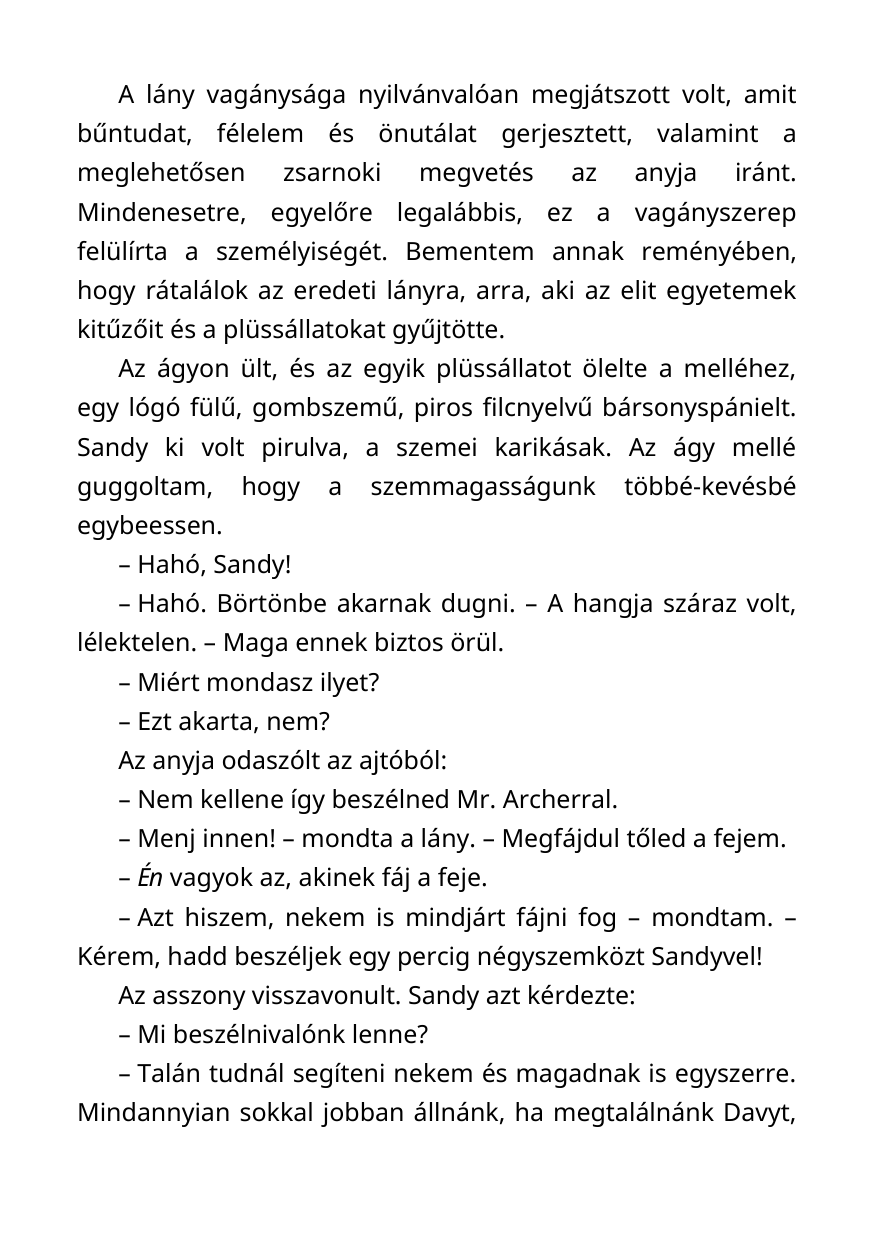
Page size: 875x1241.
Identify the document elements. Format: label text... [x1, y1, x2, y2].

text A lány vagánysága nyilvánvalóan megjátszott volt, amit bűntudat, félelem és önutálat gerjesztett, valamint a meglehetősen zsarnoki megvetés az anyja iránt. Mindenesetre, egyelőre legalábbis, ez a vagányszerep felülírta a személyiségét. Bementem annak reményében, hogy rátalálok az eredeti lányra, arra, aki az elit egyetemek kitűzőit és a plüssállatokat gyűjtötte. [77, 77, 797, 346]
text – Menj innen! – mondta a lány. – Megfájdul tőled a fejem. [77, 821, 797, 855]
text – Miért mondasz ilyet? [77, 664, 797, 698]
text Az asszony visszavonult. Sandy azt kérdezte: [77, 978, 797, 1012]
text – Azt hiszem, nekem is mindjárt fájni fog – mondtam. – Kérem, hadd beszéljek egy percig négyszemközt Sandyvel! [77, 899, 797, 972]
text Az anyja odaszólt az ajtóból: [77, 743, 797, 777]
text – Mi beszélnivalónk lenne? [77, 1017, 797, 1051]
text – Nem kellene így beszélned Mr. Archerral. [77, 782, 797, 816]
text – Ezt akarta, nem? [77, 703, 797, 737]
text – Én vagyok az, akinek fáj a feje. [77, 860, 797, 894]
text – Hahó, Sandy! [77, 547, 797, 581]
text – Hahó. Börtönbe akarnak dugni. – A hangja száraz volt, lélektelen. – Maga ennek biztos örül. [77, 586, 797, 659]
text Az ágyon ült, és az egyik plüssállatot ölelte a melléhez, egy lógó fülű, gombszemű, piros filcnyelvű bársonyspánielt. Sandy ki volt pirulva, a szemei karikásak. Az ágy mellé guggoltam, hogy a szemmagasságunk többé-kevésbé egybeessen. [77, 351, 797, 542]
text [77, 1056, 797, 1129]
